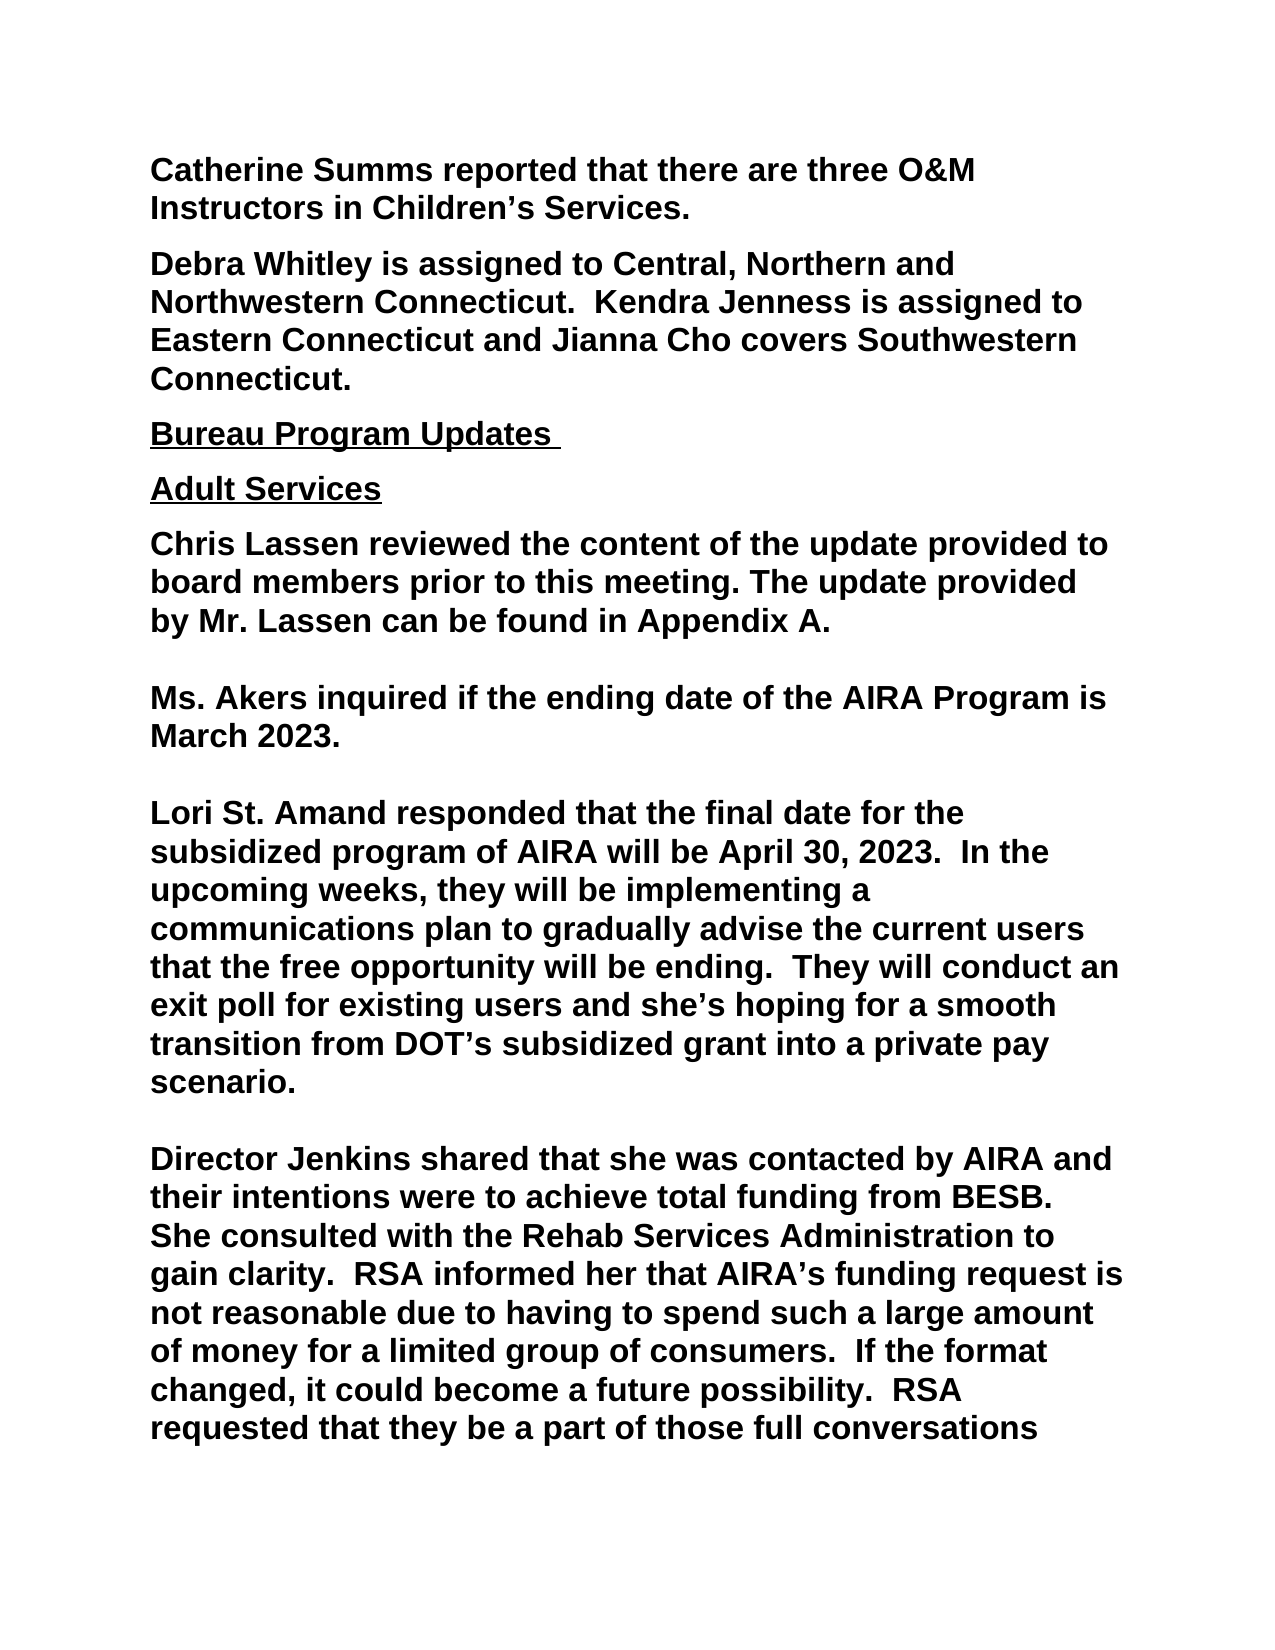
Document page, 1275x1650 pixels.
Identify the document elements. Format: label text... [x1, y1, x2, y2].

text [150, 1139, 1125, 1447]
text Lori St. Amand responded that the final date for the subsidized program of AIRA will be April 30, 2023. In the upcoming weeks, they will be implementing a communications plan to gradually advise the current users that the free opportunity will be ending. They will conduct an exit poll for existing users and she’s hoping for a smooth transition from DOT’s subsidized grant into a private pay scenario. [150, 793, 1125, 1101]
text Adult Services [150, 469, 1125, 507]
text Debra Whitley is assigned to Central, Northern and Northwestern Connecticut. Kendra Jenness is assigned to Eastern Connecticut and Jianna Cho covers Southwestern Connecticut. [150, 243, 1125, 397]
text Chris Lassen reviewed the content of the update provided to board members prior to this meeting. The update provided by Mr. Lassen can be found in Appendix A. [150, 524, 1125, 639]
text Catherine Summs reported that there are three O&M Instructors in Children’s Services. [150, 150, 1125, 227]
text Ms. Akers inquired if the ending date of the AIRA Program is March 2023. [150, 678, 1125, 755]
text Bureau Program Updates [150, 414, 1125, 452]
